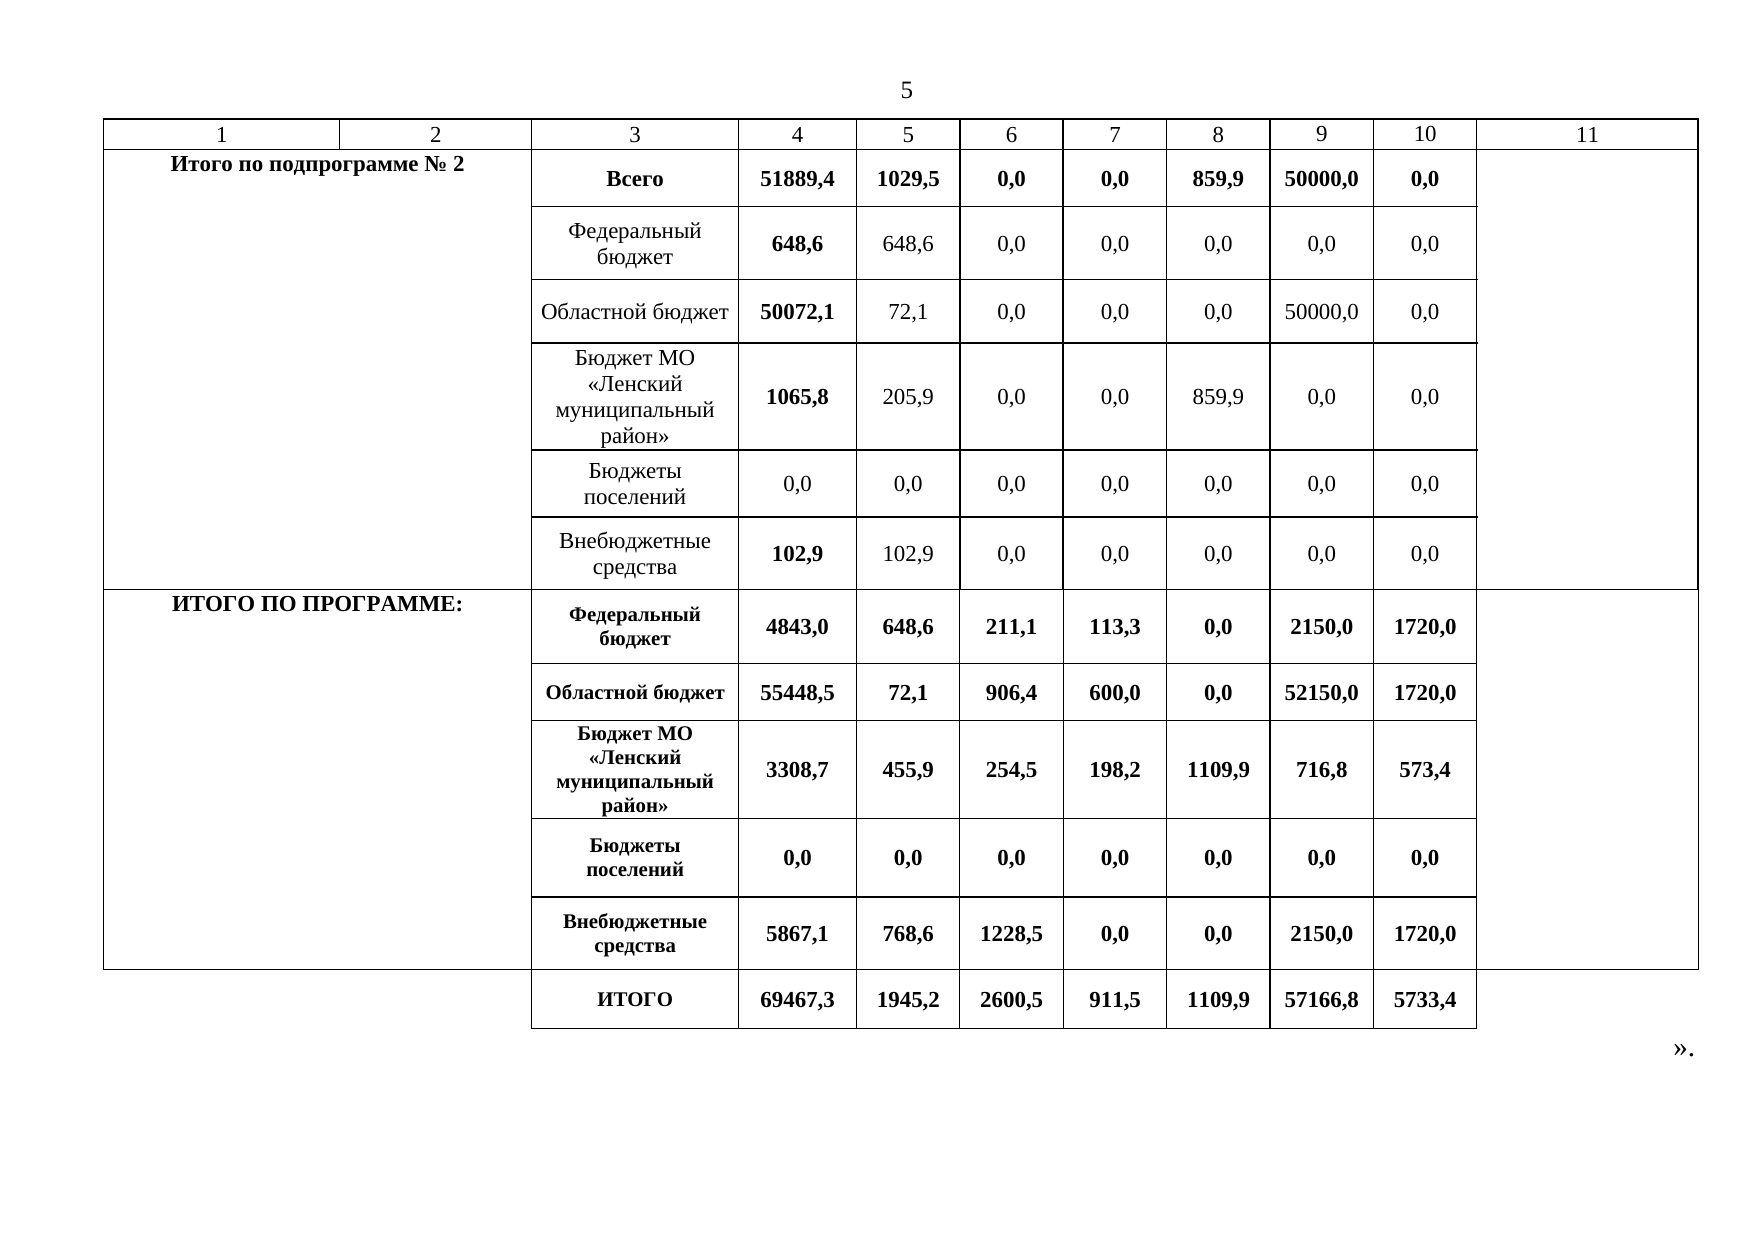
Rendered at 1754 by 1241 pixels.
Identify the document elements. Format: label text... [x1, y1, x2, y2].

table_cell 50072,1 [739, 280, 856, 342]
table_header 6 [961, 120, 1062, 148]
table_cell 0,0 [1064, 280, 1166, 342]
table_cell 5733,4 [1374, 970, 1476, 1028]
table_cell 1720,0 [1374, 590, 1476, 662]
table_cell 0,0 [1064, 518, 1166, 589]
table_cell 600,0 [1064, 664, 1166, 720]
table_cell 72,1 [857, 280, 959, 342]
table_cell 1109,9 [1167, 721, 1269, 817]
table_cell 205,9 [857, 344, 959, 449]
table_cell 0,0 [1167, 518, 1269, 589]
table_cell 102,9 [739, 518, 856, 589]
table_cell Внебюджетные средства [532, 518, 738, 589]
table_cell 55448,5 [739, 664, 856, 720]
table_cell 0,0 [1374, 819, 1476, 896]
table_cell 0,0 [1374, 207, 1476, 279]
table_cell 1720,0 [1374, 664, 1476, 720]
table_cell 0,0 [1374, 344, 1476, 449]
table_cell Бюджет МО «Ленский муниципальный район» [532, 721, 738, 817]
table_cell 2150,0 [1271, 590, 1373, 662]
table_cell 1109,9 [1167, 970, 1269, 1028]
table_cell 0,0 [1374, 150, 1476, 206]
table_cell Бюджет МО «Ленский муниципальный район» [532, 344, 738, 449]
table_cell [1477, 150, 1697, 589]
table_cell 1029,5 [857, 150, 959, 206]
table_header 10 [1374, 120, 1476, 148]
table_cell 0,0 [739, 451, 856, 516]
table_cell Федеральный бюджет [532, 590, 738, 662]
table_cell 50000,0 [1271, 280, 1373, 342]
table_cell 1720,0 [1374, 898, 1476, 969]
table_cell 0,0 [1064, 819, 1166, 896]
table_cell 0,0 [1064, 451, 1166, 516]
table_cell 859,9 [1167, 344, 1269, 449]
table_cell 1945,2 [857, 970, 959, 1028]
table_cell 3308,7 [739, 721, 856, 817]
table_cell 2600,5 [960, 970, 1063, 1028]
table_cell 768,6 [857, 898, 959, 969]
table_cell 648,6 [857, 207, 959, 279]
table_cell 0,0 [739, 819, 856, 896]
table_cell 69467,3 [739, 970, 856, 1028]
table_cell 0,0 [1167, 280, 1269, 342]
table_cell 72,1 [857, 664, 959, 720]
table_cell 0,0 [961, 280, 1062, 342]
table_cell Итого по подпрограмме № 2 [104, 150, 531, 589]
table_cell 0,0 [857, 819, 959, 896]
table_cell 0,0 [1167, 664, 1269, 720]
table_cell Бюджеты поселений [532, 819, 738, 896]
table_cell Всего [532, 150, 738, 206]
table_cell 52150,0 [1271, 664, 1373, 720]
table_cell 911,5 [1064, 970, 1166, 1028]
table_header 2 [340, 120, 531, 148]
table_cell 1228,5 [960, 898, 1063, 969]
table_cell 211,1 [960, 590, 1063, 662]
table_cell 51889,4 [739, 150, 856, 206]
table_cell 0,0 [1064, 898, 1166, 969]
table_cell 0,0 [1064, 150, 1166, 206]
table_cell 455,9 [857, 721, 959, 817]
table_cell 0,0 [1271, 344, 1373, 449]
table_cell 0,0 [1167, 590, 1269, 662]
table_cell 5867,1 [739, 898, 856, 969]
table_cell 0,0 [1271, 518, 1373, 589]
table_cell 0,0 [1064, 344, 1166, 449]
text ». [118, 1029, 1695, 1063]
table_cell 0,0 [961, 207, 1062, 279]
table_cell 906,4 [960, 664, 1063, 720]
table_cell ИТОГО [532, 970, 738, 1028]
table_cell 0,0 [961, 150, 1062, 206]
table_header 4 [739, 120, 856, 148]
table_cell ИТОГО ПО ПРОГРАММЕ: [104, 590, 531, 969]
table_cell Бюджеты поселений [532, 451, 738, 516]
table_header 7 [1064, 120, 1166, 148]
table_header 5 [857, 120, 959, 148]
table_header 3 [532, 120, 738, 148]
table_header 11 [1477, 120, 1697, 148]
table_cell Внебюджетные средства [532, 898, 738, 969]
table_cell 0,0 [1374, 280, 1476, 342]
table_cell 0,0 [961, 451, 1062, 516]
table_cell 716,8 [1271, 721, 1373, 817]
table_cell 4843,0 [739, 590, 856, 662]
table_header 8 [1167, 120, 1269, 148]
table_cell 113,3 [1064, 590, 1166, 662]
table_header 9 [1271, 120, 1373, 148]
table_cell 0,0 [1064, 207, 1166, 279]
table_cell 573,4 [1374, 721, 1476, 817]
table_cell 198,2 [1064, 721, 1166, 817]
table_cell 0,0 [960, 819, 1063, 896]
table_cell 57166,8 [1271, 970, 1373, 1028]
table_cell Федеральный бюджет [532, 207, 738, 279]
table_cell 0,0 [1167, 898, 1269, 969]
table_cell 0,0 [1374, 451, 1476, 516]
table_cell 2150,0 [1271, 898, 1373, 969]
table_cell 50000,0 [1271, 150, 1373, 206]
table_cell 0,0 [961, 518, 1062, 589]
table_cell 0,0 [1167, 451, 1269, 516]
table_cell [1477, 590, 1698, 969]
table_header 1 [104, 120, 339, 148]
table_cell 254,5 [960, 721, 1063, 817]
table_cell 648,6 [739, 207, 856, 279]
table_cell 0,0 [1167, 207, 1269, 279]
table_cell 0,0 [961, 344, 1062, 449]
table_cell 0,0 [1167, 819, 1269, 896]
table_cell Областной бюджет [532, 664, 738, 720]
table_cell 0,0 [1271, 207, 1373, 279]
table_cell 0,0 [1374, 518, 1476, 589]
table_cell 0,0 [1271, 819, 1373, 896]
table_cell 0,0 [857, 451, 959, 516]
table_cell Областной бюджет [532, 280, 738, 342]
table_cell 859,9 [1167, 150, 1269, 206]
table_cell 648,6 [857, 590, 959, 662]
table_cell 0,0 [1271, 451, 1373, 516]
table_cell 1065,8 [739, 344, 856, 449]
table_cell 102,9 [857, 518, 959, 589]
